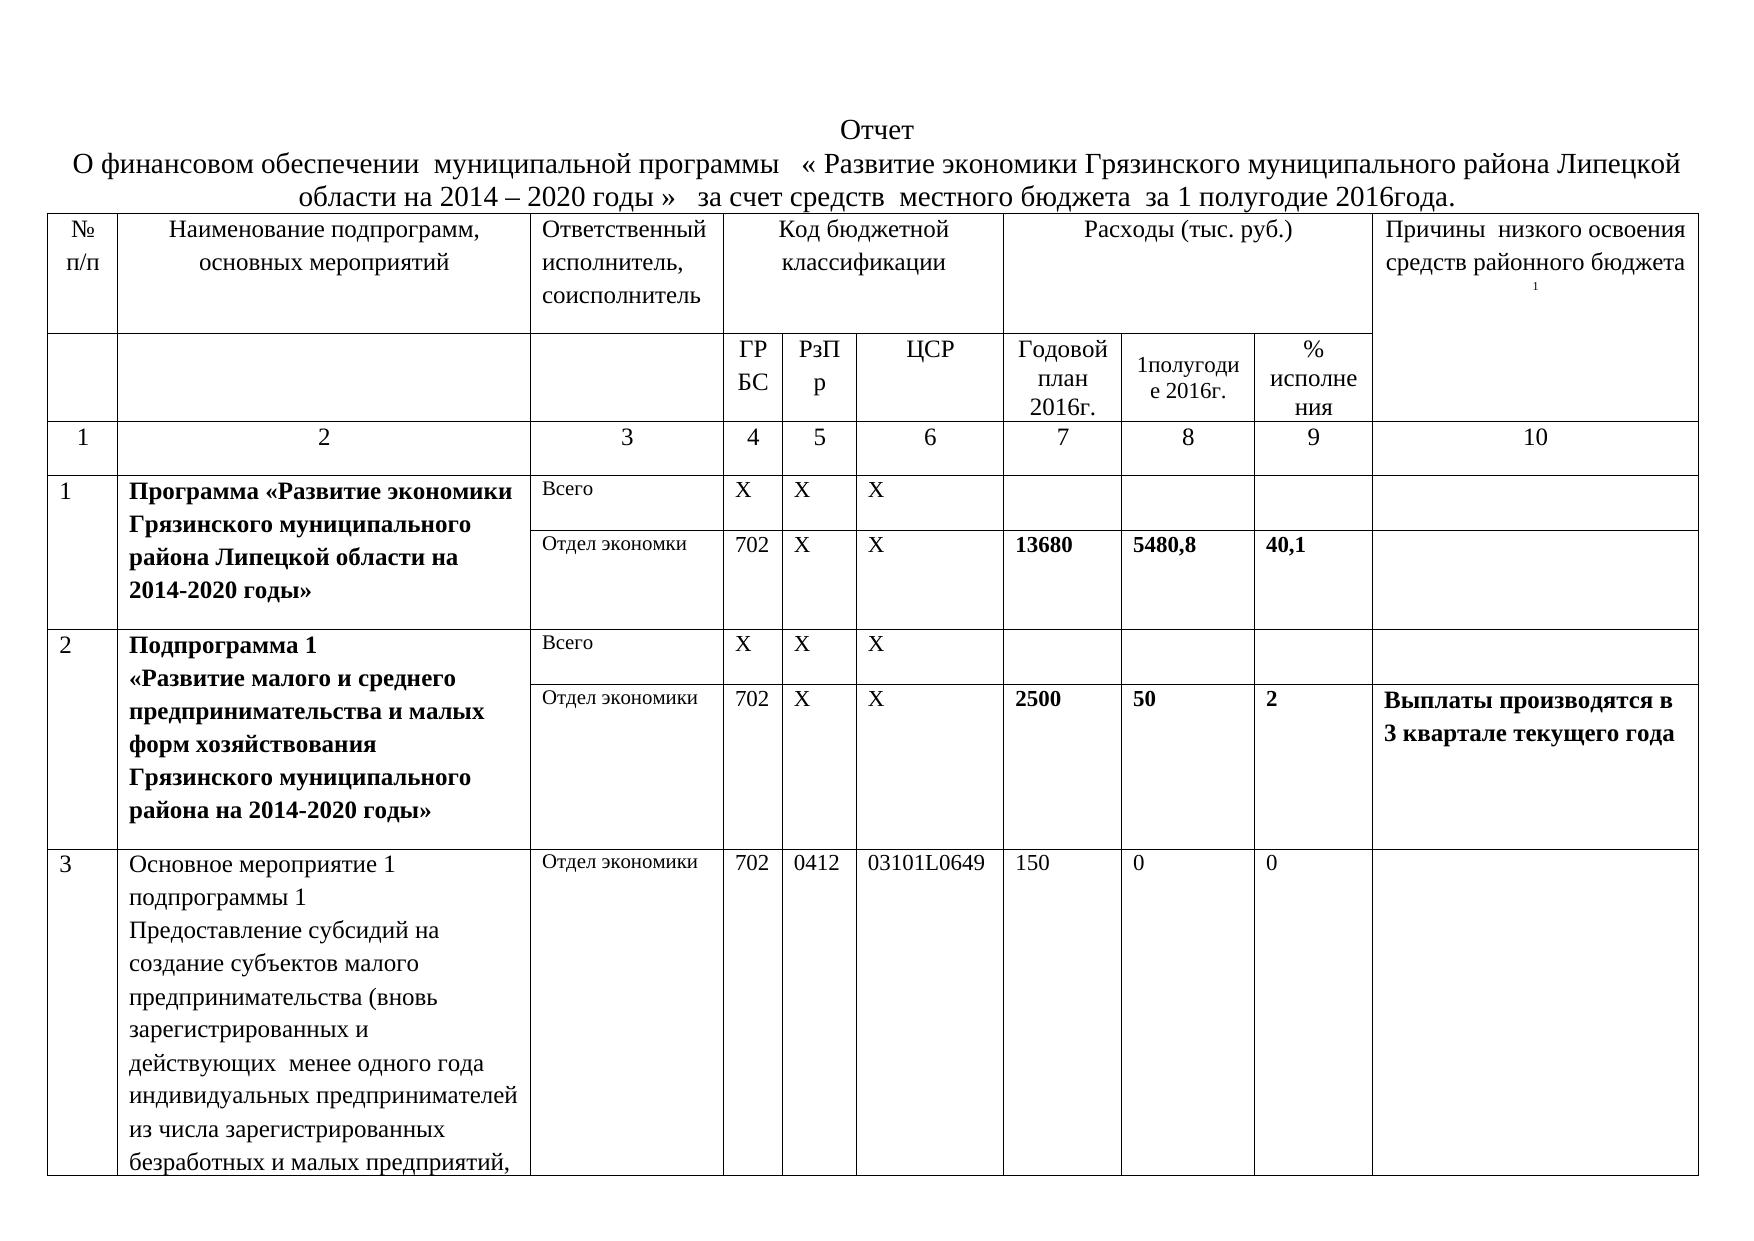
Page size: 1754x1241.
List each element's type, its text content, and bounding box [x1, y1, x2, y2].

table_cell 0 [1255, 850, 1372, 1175]
table_cell 5 [783, 422, 856, 475]
table_cell Х [857, 630, 1003, 684]
table_cell 2 [118, 422, 530, 475]
table_cell 9 [1255, 422, 1372, 475]
table_cell 6 [857, 422, 1003, 475]
table_cell 13680 [1004, 531, 1121, 629]
table_header Причины низкого освоения средств районного бюджета 1 [1373, 214, 1698, 421]
table_cell 0 [1122, 850, 1254, 1175]
table_cell [48, 334, 117, 421]
table_cell 50 [1122, 685, 1254, 848]
table_cell Отдел экономки [531, 531, 723, 629]
table_cell [1122, 476, 1254, 530]
table_cell Подпрограмма 1 «Развитие малого и среднего предпринимательства и малых форм хозяйствования Грязинского муниципального района на 2014-2020 годы» [118, 630, 530, 848]
table_cell Отдел экономики [531, 685, 723, 848]
table_header Расходы (тыс. руб.) [1004, 214, 1372, 333]
table_cell % исполнения [1255, 334, 1372, 421]
table_cell 2 [1255, 685, 1372, 848]
table_cell 7 [1004, 422, 1121, 475]
table_cell [1373, 850, 1698, 1175]
table_cell Х [857, 531, 1003, 629]
table_header Отчет О финансовом обеспечении муниципальной программы « Развитие экономики Грязинского муниципального района Липецкой области на 2014 – 2020 годы » за счет средств местного бюджета за 1 полугодие 2016года. [59, 112, 1694, 213]
table_cell 702 [724, 850, 782, 1175]
table_cell Х [724, 476, 782, 530]
table_cell [1373, 630, 1698, 684]
table_cell Программа «Развитие экономики Грязинского муниципального района Липецкой области на 2014-2020 годы» [118, 476, 530, 629]
table_cell [1373, 476, 1698, 530]
table_cell ГРБС [724, 334, 782, 421]
table_cell 3 [531, 422, 723, 475]
table_cell Х [857, 476, 1003, 530]
table_cell [1255, 476, 1372, 530]
table_cell 150 [1004, 850, 1121, 1175]
table_cell 1полугодие 2016г. [1122, 334, 1254, 421]
table_cell 2 [48, 630, 117, 848]
table_cell 10 [1373, 422, 1698, 475]
table_cell Х [724, 630, 782, 684]
table_header Код бюджетной классификации [724, 214, 1003, 333]
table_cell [118, 850, 530, 1175]
table_cell Отдел экономики [531, 850, 723, 1175]
table_cell Всего [531, 476, 723, 530]
table_cell 702 [724, 531, 782, 629]
table_cell 2500 [1004, 685, 1121, 848]
table_cell РзПр [783, 334, 856, 421]
table_cell Х [783, 476, 856, 530]
table_cell 3 [48, 850, 117, 1175]
table_cell 0412 [783, 850, 856, 1175]
table_cell 8 [1122, 422, 1254, 475]
table_cell [1255, 630, 1372, 684]
table_cell 1 [48, 422, 117, 475]
table_cell 5480,8 [1122, 531, 1254, 629]
table_cell 4 [724, 422, 782, 475]
table_cell [1004, 630, 1121, 684]
table_cell [1122, 630, 1254, 684]
table_cell Годовой план 2016г. [1004, 334, 1121, 421]
table_cell Х [783, 531, 856, 629]
table_cell [1373, 531, 1698, 629]
table_cell 03101L0649 [857, 850, 1003, 1175]
table_cell 1 [48, 476, 117, 629]
table_cell ЦСР [857, 334, 1003, 421]
table_cell Выплаты производятся в 3 квартале текущего года [1373, 685, 1698, 848]
table_cell [1004, 476, 1121, 530]
table_cell Всего [531, 630, 723, 684]
table_cell Х [857, 685, 1003, 848]
table_cell Х [783, 630, 856, 684]
table_cell [118, 334, 530, 421]
table_header Наименование подпрограмм, основных мероприятий [118, 214, 530, 333]
table_cell [531, 334, 723, 421]
table_header Ответственный исполнитель, соисполнитель [531, 214, 723, 333]
table_header № п/п [48, 214, 117, 333]
table_cell 40,1 [1255, 531, 1372, 629]
table_cell 702 [724, 685, 782, 848]
table_cell Х [783, 685, 856, 848]
